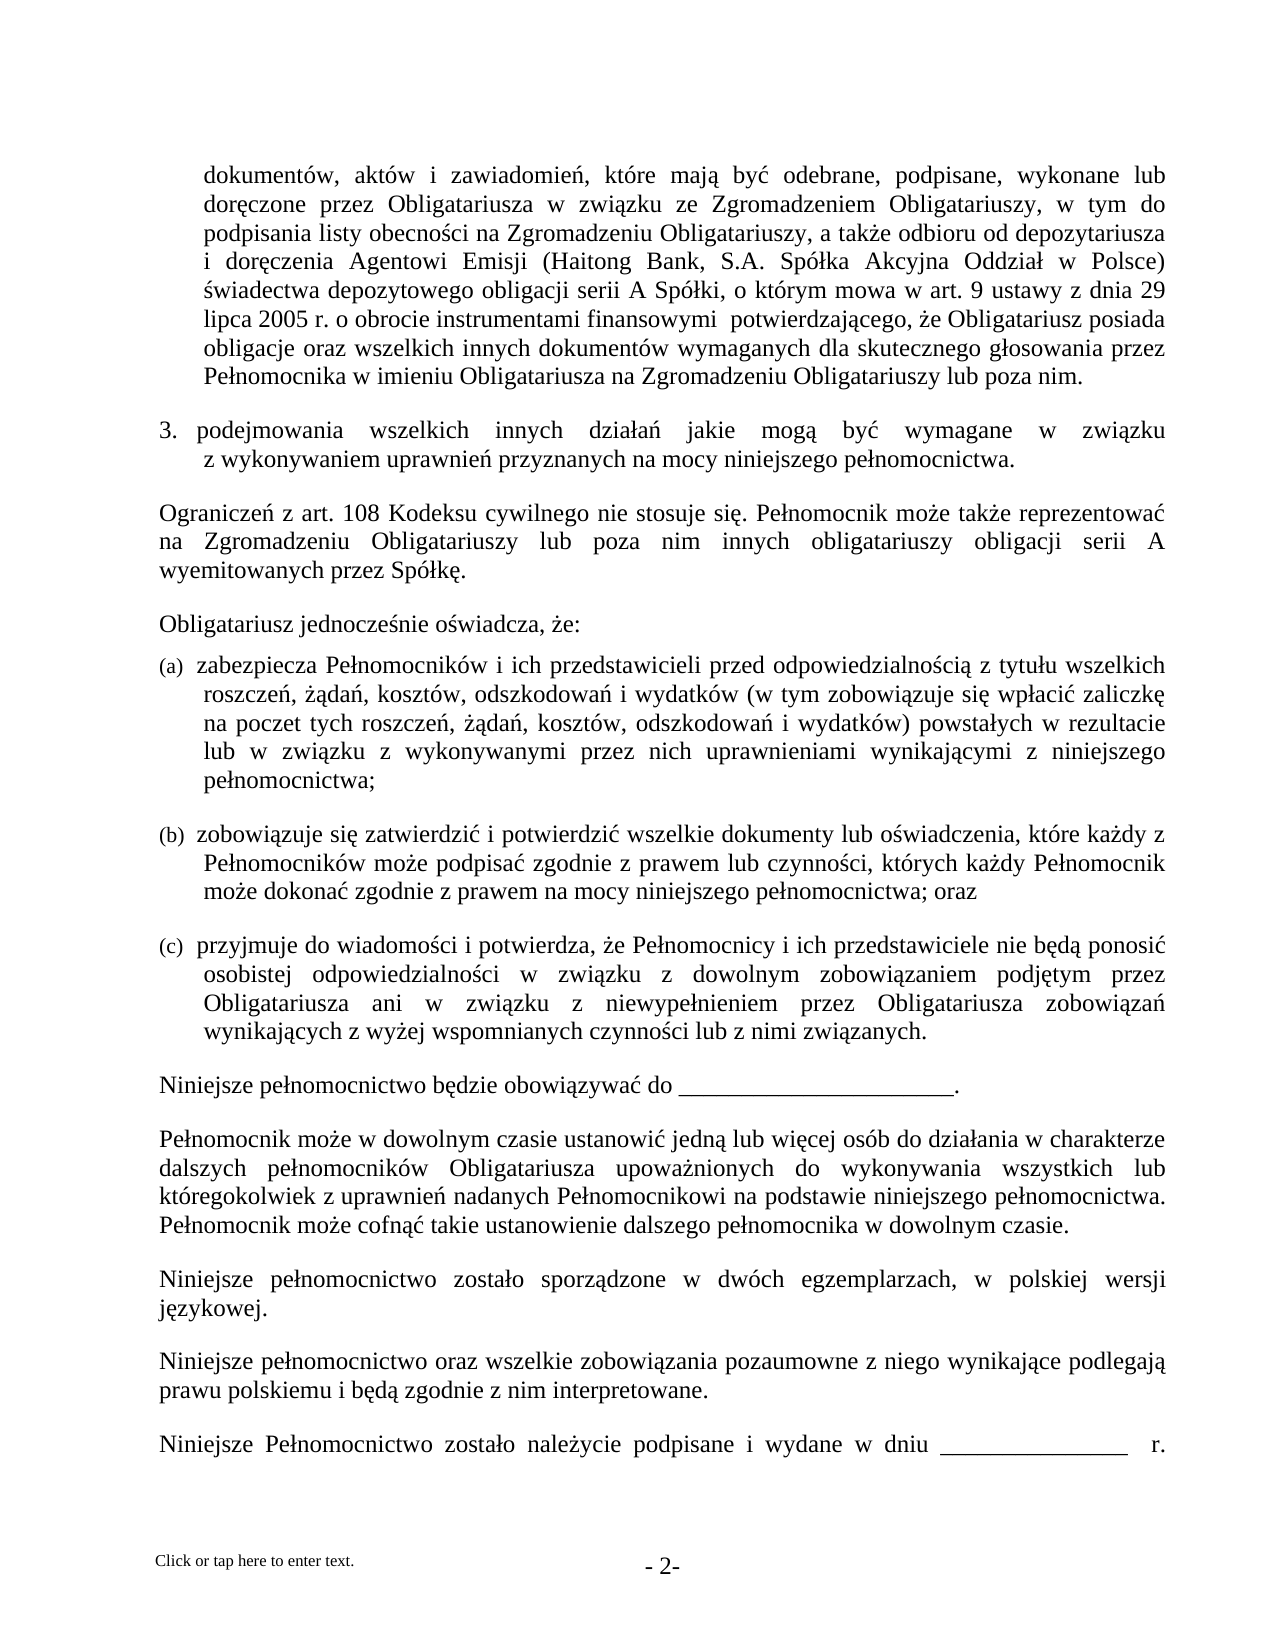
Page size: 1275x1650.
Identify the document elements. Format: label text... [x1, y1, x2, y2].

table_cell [148, 148, 1178, 403]
table_cell Niniejsze pełnomocnictwo zostało sporządzone w dwóch egzemplarzach, w polskiej wersji językowej. [148, 1251, 1178, 1334]
table_cell przyjmuje do wiadomości i potwierdza, że Pełnomocnicy i ich przedstawiciele nie będą ponosić osobistej odpowiedzialności w związku z dowolnym zobowiązaniem podjętym przez Obligatariusza ani w związku z niewypełnieniem przez Obligatariusza zobowiązań wynikających z wyżej wspomnianych czynności lub z nimi związanych. [148, 918, 1178, 1058]
table_cell podejmowania wszelkich innych działań jakie mogą być wymagane w związku z wykonywaniem uprawnień przyznanych na mocy niniejszego pełnomocnictwa. [148, 403, 1178, 485]
table_cell Niniejsze Pełnomocnictwo zostało należycie podpisane i wydane w dniu _______________ r. [148, 1416, 1178, 1496]
table_cell Pełnomocnik może w dowolnym czasie ustanowić jedną lub więcej osób do działania w charakterze dalszych pełnomocników Obligatariusza upoważnionych do wykonywania wszystkich lub któregokolwiek z uprawnień nadanych Pełnomocnikowi na podstawie niniejszego pełnomocnictwa. Pełnomocnik może cofnąć takie ustanowienie dalszego pełnomocnika w dowolnym czasie. [148, 1111, 1178, 1251]
table_cell Niniejsze pełnomocnictwo oraz wszelkie zobowiązania pozaumowne z niego wynikające podlegają prawu polskiemu i będą zgodnie z nim interpretowane. [148, 1334, 1178, 1416]
table_cell zobowiązuje się zatwierdzić i potwierdzić wszelkie dokumenty lub oświadczenia, które każdy z Pełnomocników może podpisać zgodnie z prawem lub czynności, których każdy Pełnomocnik może dokonać zgodnie z prawem na mocy niniejszego pełnomocnictwa; oraz [148, 806, 1178, 918]
table_cell Obligatariusz jednocześnie oświadcza, że: zabezpiecza Pełnomocników i ich przedstawicieli przed odpowiedzialnością z tytułu wszelkich roszczeń, żądań, kosztów, odszkodowań i wydatków (w tym zobowiązuje się wpłacić zaliczkę na poczet tych roszczeń, żądań, kosztów, odszkodowań i wydatków) powstałych w rezultacie lub w związku z wykonywanymi przez nich uprawnieniami wynikającymi z niniejszego pełnomocnictwa; [148, 596, 1178, 806]
table_cell Ograniczeń z art. 108 Kodeksu cywilnego nie stosuje się. Pełnomocnik może także reprezentować na Zgromadzeniu Obligatariuszy lub poza nim innych obligatariuszy obligacji serii A wyemitowanych przez Spółkę. [148, 485, 1178, 596]
table_cell Niniejsze pełnomocnictwo będzie obowiązywać do ______________________. [148, 1058, 1178, 1111]
